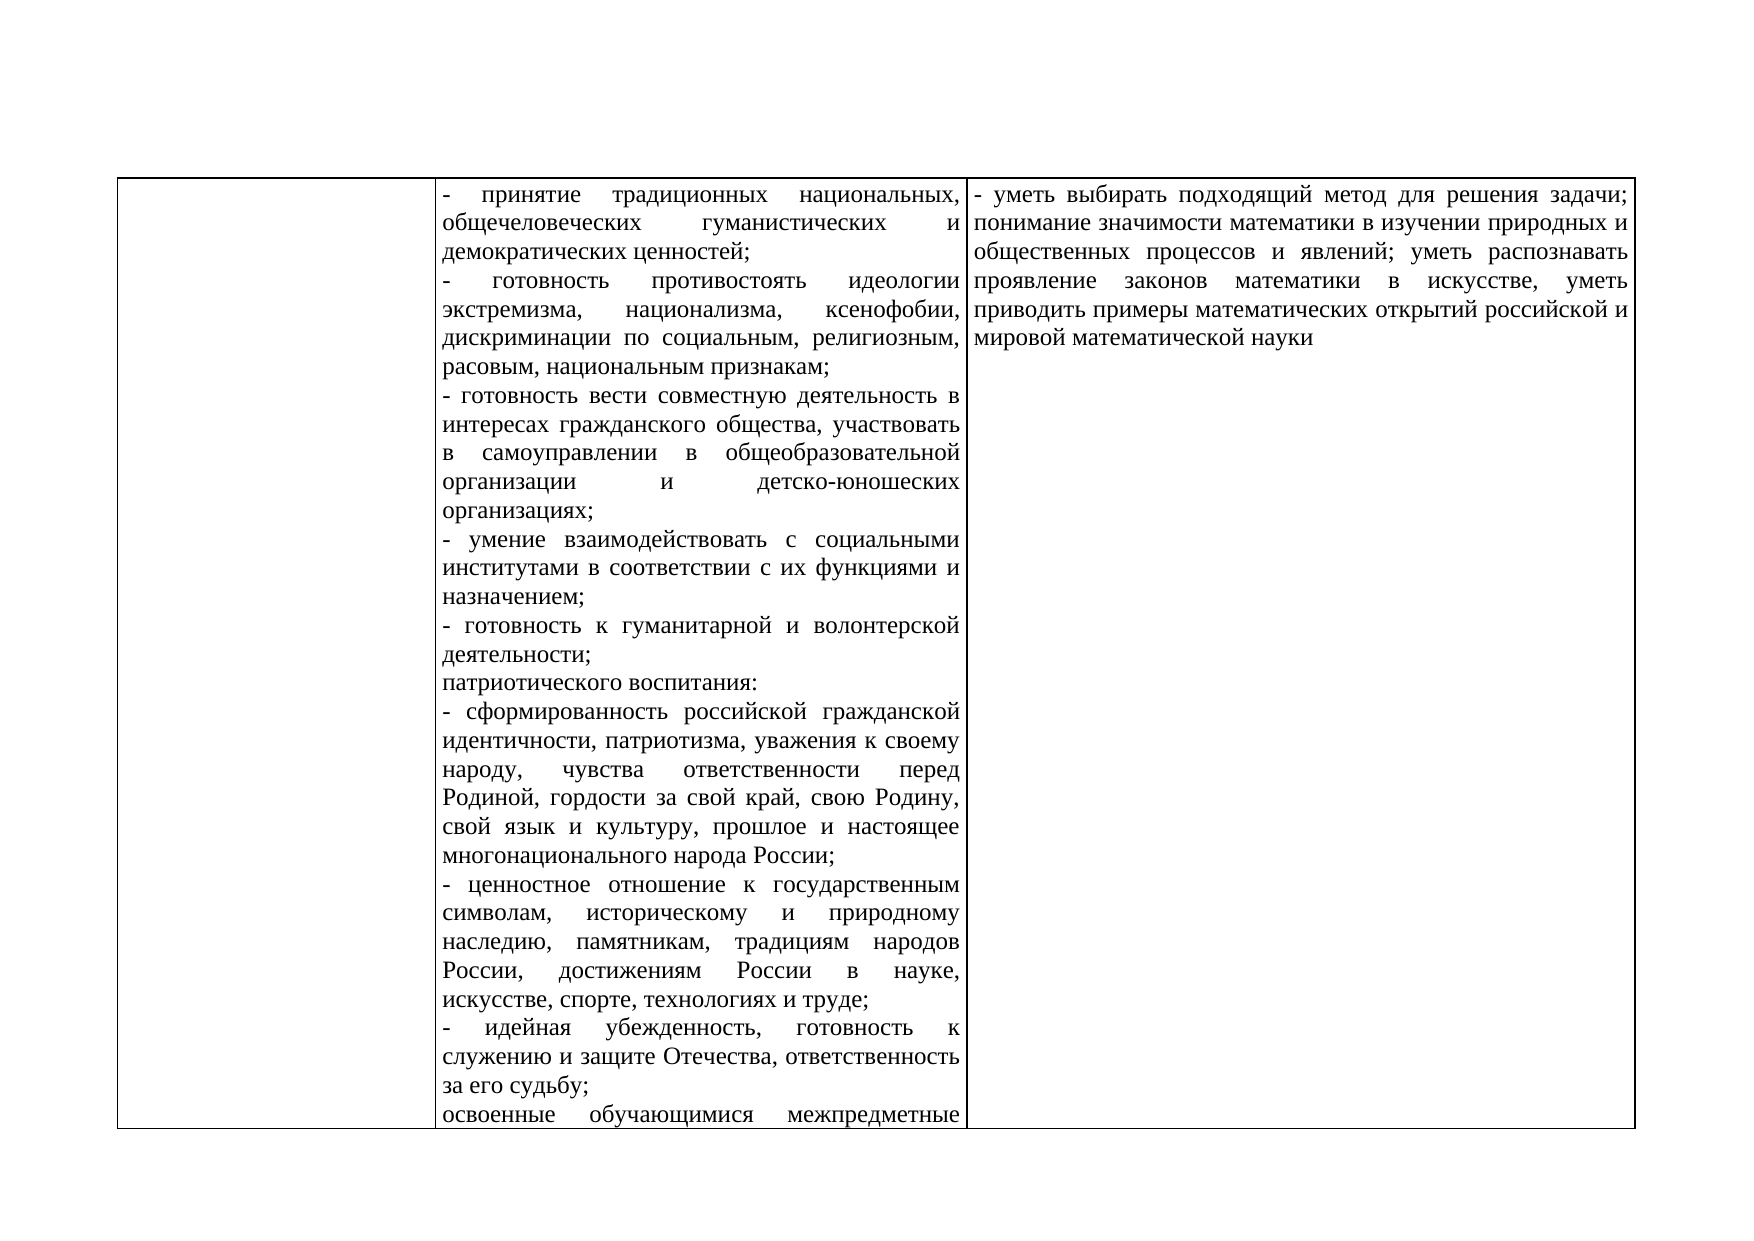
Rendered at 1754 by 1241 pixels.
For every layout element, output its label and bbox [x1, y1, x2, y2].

table_cell [118, 179, 435, 1127]
table_cell [436, 179, 966, 1127]
table_cell [968, 179, 1634, 1127]
